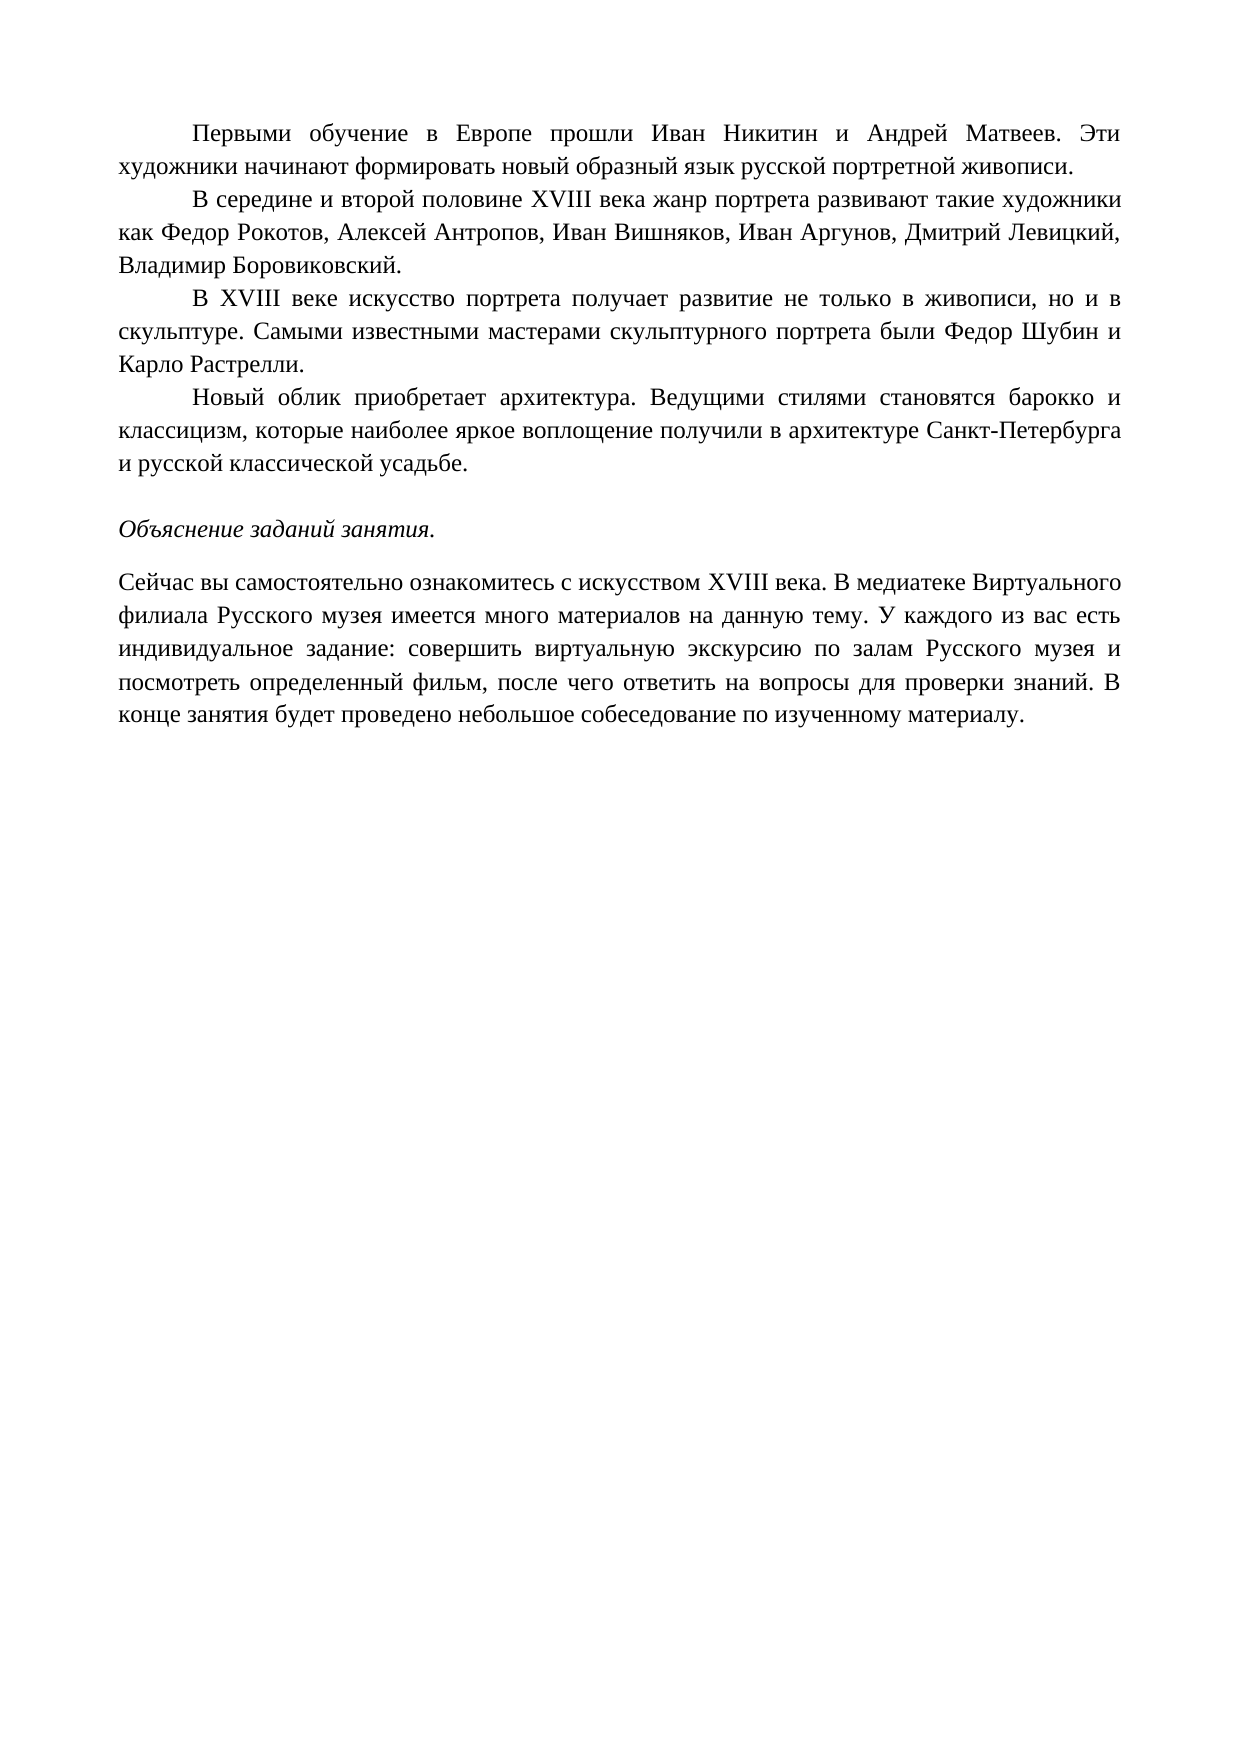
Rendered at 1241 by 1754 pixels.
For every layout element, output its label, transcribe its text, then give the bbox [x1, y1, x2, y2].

list Новый облик приобретает архитектура. Ведущими стилями становятся барокко и классицизм, которые наиболее яркое воплощение получили в архитектуре Санкт-Петербурга и русской классической усадьбе. [118, 382, 1122, 477]
list В середине и второй половине XVIII века жанр портрета развивают такие художники как Федор Рокотов, Алексей Антропов, Иван Вишняков, Иван Аргунов, Дмитрий Левицкий, Владимир Боровиковский. [118, 184, 1122, 279]
text Сейчас вы самостоятельно ознакомитесь с искусством XVIII века. В медиатеке Виртуального филиала Русского музея имеется много материалов на данную тему. У каждого из вас есть индивидуальное задание: совершить виртуальную экскурсию по залам Русского музея и посмотреть определенный фильм, после чего ответить на вопросы для проверки знаний. В конце занятия будет проведено небольшое собеседование по изученному материалу. [118, 567, 1122, 728]
list В XVIII веке искусство портрета получает развитие не только в живописи, но и в скульптуре. Самыми известными мастерами скульптурного портрета были Федор Шубин и Карло Растрелли. [118, 283, 1122, 378]
list Объяснение заданий занятия. [118, 514, 1122, 542]
list Первыми обучение в Европе прошли Иван Никитин и Андрей Матвеев. Эти художники начинают формировать новый образный язык русской портретной живописи. [118, 118, 1122, 180]
